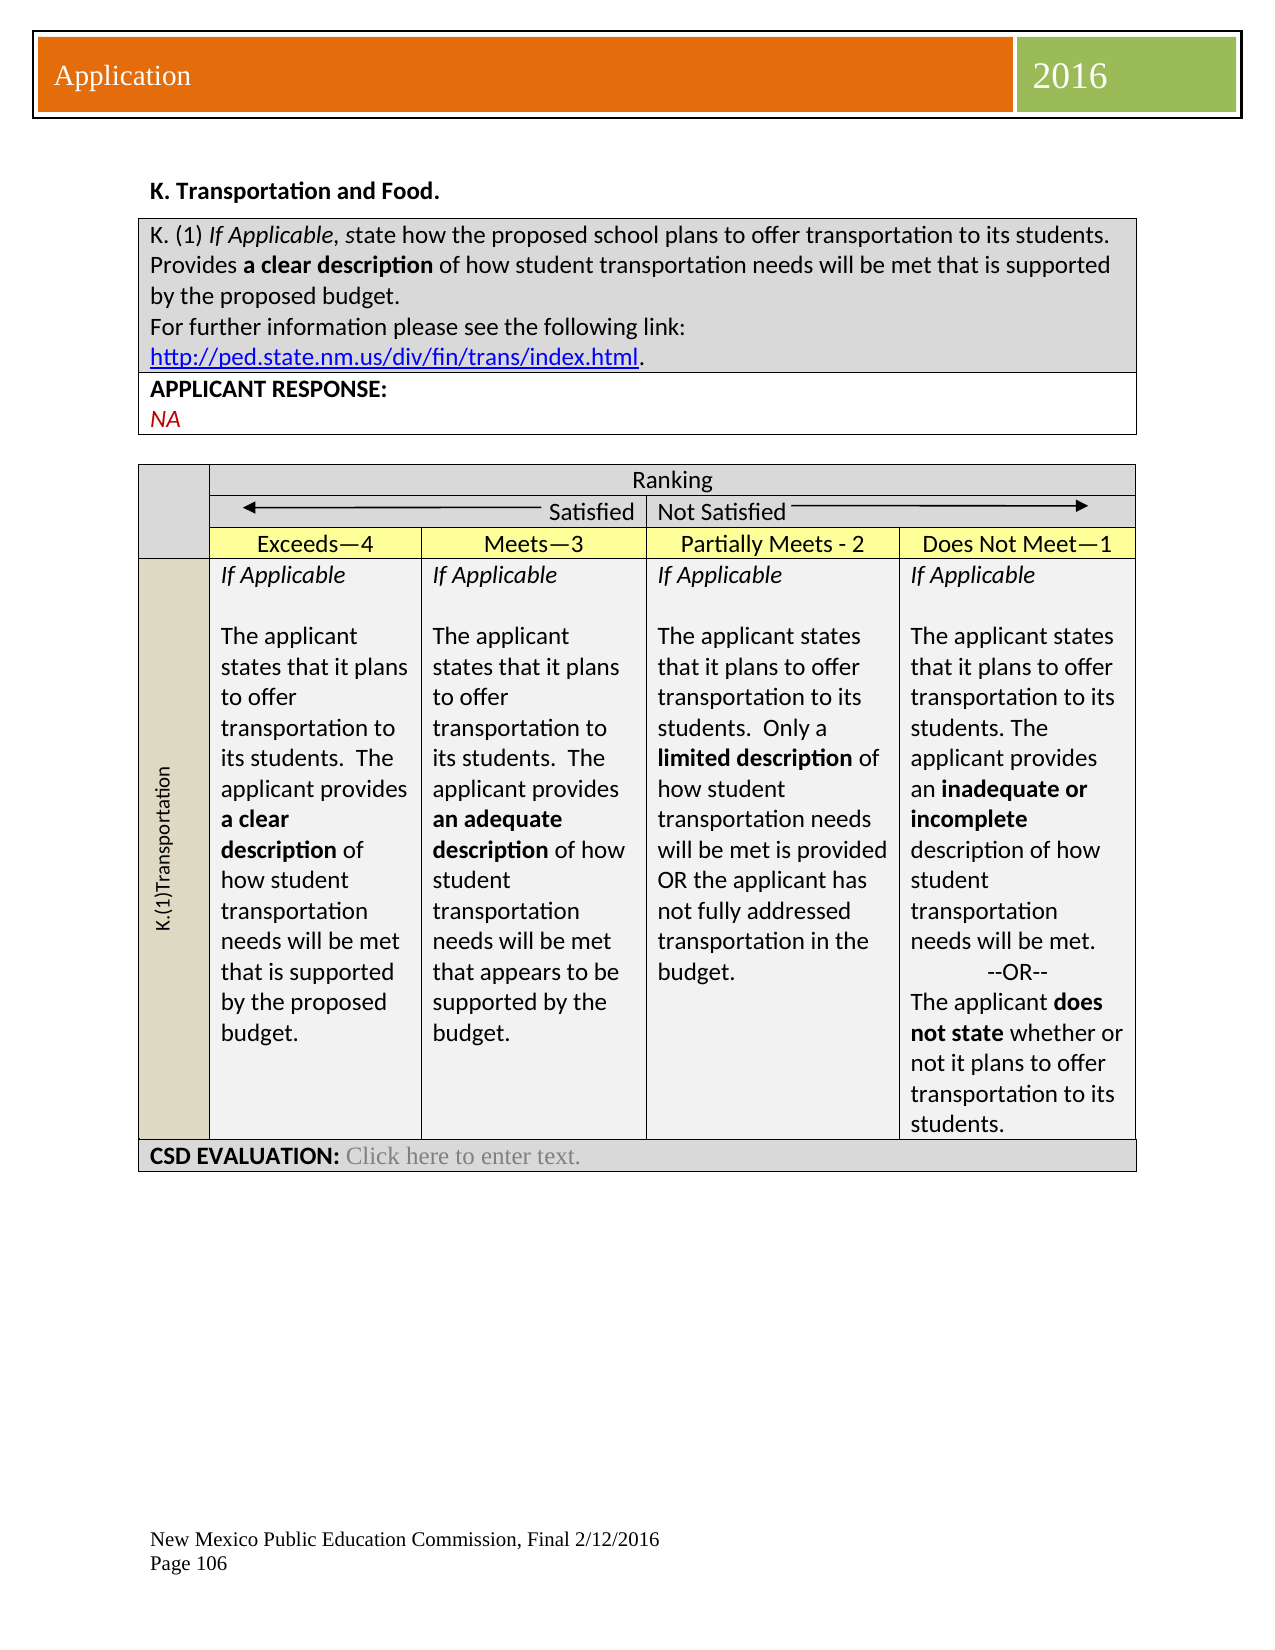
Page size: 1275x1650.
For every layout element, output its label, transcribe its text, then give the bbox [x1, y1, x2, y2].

table_cell If Applicable The applicant states that it plans to offer transportation to its students. Only a limited description of how student transportation needs will be met is provided OR the applicant has not fully addressed transportation in the budget. [647, 559, 899, 1139]
table_cell APPLICANT RESPONSE: NA [139, 373, 1136, 434]
table_cell If Applicable The applicant states that it plans to offer transportation to its students. The applicant provides a clear description of how student transportation needs will be met that is supported by the proposed budget. [210, 559, 421, 1139]
table_header [139, 465, 209, 558]
table_cell If Applicable The applicant states that it plans to offer transportation to its students. The applicant provides an inadequate or incomplete description of how student transportation needs will be met. --OR-- The applicant does not state whether or not it plans to offer transportation to its students. [900, 559, 1135, 1139]
table_header K. (1) If Applicable, state how the proposed school plans to offer transportation to its students. Provides a clear description of how student transportation needs will be met that is supported by the proposed budget. For further information please see the following link: http://ped.state.nm.us/div/fin/trans/index.html. [139, 219, 1136, 372]
subtitle K. Transportation and Food. [150, 175, 1125, 206]
table_cell Meets—3 [422, 528, 646, 558]
table_cell Not Satisfied [647, 496, 1135, 527]
table_header Ranking [210, 465, 1135, 495]
table_cell Does Not Meet—1 [900, 528, 1135, 558]
table_cell CSD EVALUATION: [139, 1140, 1136, 1171]
table_cell K.(1)Transportation [139, 559, 209, 1139]
table_cell Exceeds—4 [210, 528, 421, 558]
table_cell If Applicable The applicant states that it plans to offer transportation to its students. The applicant provides an adequate description of how student transportation needs will be met that appears to be supported by the budget. [422, 559, 646, 1139]
table_cell Partially Meets - 2 [647, 528, 899, 558]
table_cell Satisfied [210, 496, 646, 527]
